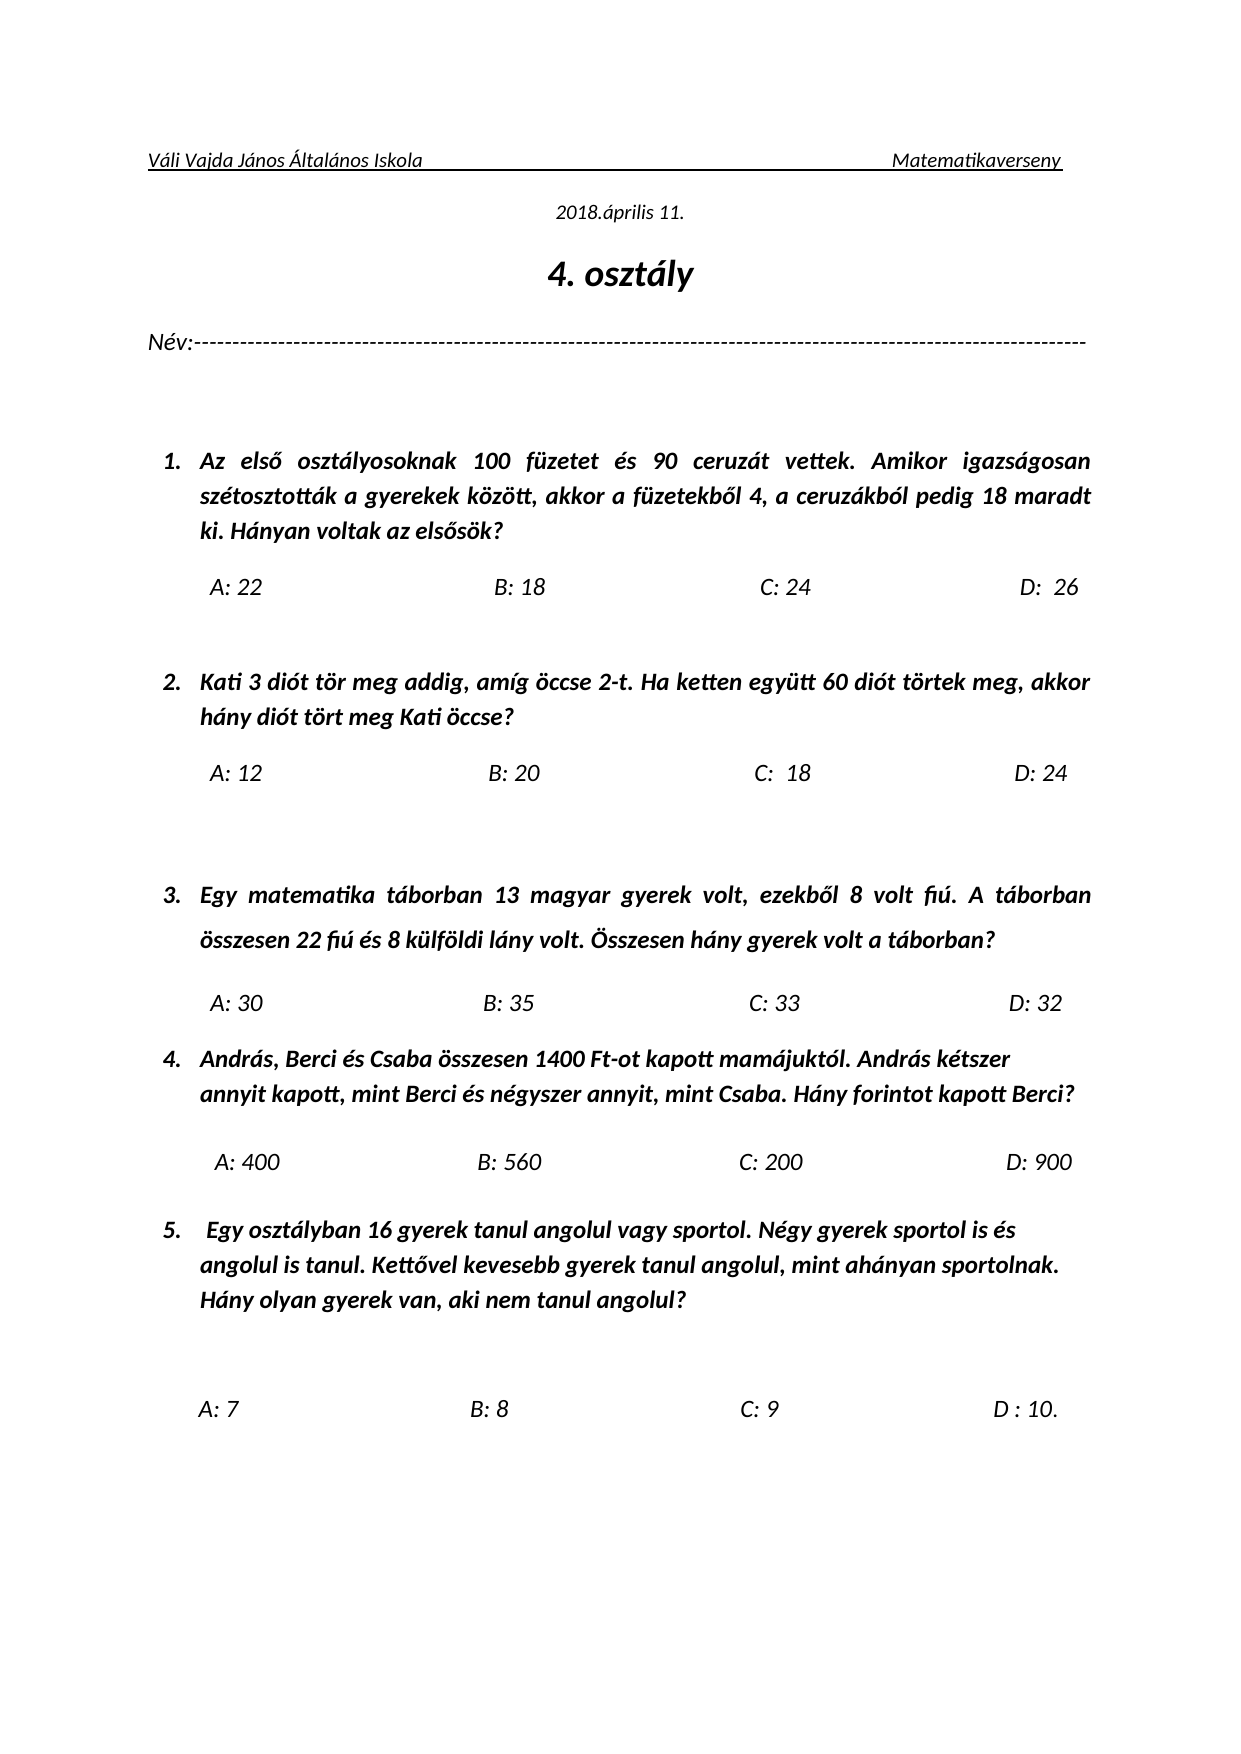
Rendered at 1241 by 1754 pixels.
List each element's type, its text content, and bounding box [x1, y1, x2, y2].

text Váli Vajda János Általános Iskola Matematikaverseny [148, 148, 1093, 173]
list Kati 3 diót tör meg addig, amíg öccse 2-t. Ha ketten együtt 60 diót törtek meg, akkor hány diót tört meg Kati öccse? [162, 666, 1093, 731]
text A: 30 B: 35 C: 33 D: 32 [148, 987, 1093, 1018]
list A: 400 B: 560 C: 200 D: 900 [214, 1146, 1093, 1176]
text 4. osztály [148, 250, 1093, 296]
list Egy osztályban 16 gyerek tanul angolul vagy sportol. Négy gyerek sportol is és angolul is tanul. Kettővel kevesebb gyerek tanul angolul, mint ahányan sportolnak. Hány olyan gyerek van, aki nem tanul angolul? [162, 1214, 1093, 1314]
text 2018.április 11. [148, 199, 1093, 224]
list Az első osztályosoknak 100 füzetet és 90 ceruzát vettek. Amikor igazságosan szétosztották a gyerekek között, akkor a füzetekből 4, a ceruzákból pedig 18 maradt ki. Hányan voltak az elsősök? [162, 446, 1093, 546]
text A: 12 B: 20 C: 18 D: 24 [148, 757, 1093, 787]
text A: 22 B: 18 C: 24 D: 26 [148, 571, 1093, 602]
list Egy matematika táborban 13 magyar gyerek volt, ezekből 8 volt fiú. A táborban összesen 22 fiú és 8 külföldi lány volt. Összesen hány gyerek volt a táborban? [162, 879, 1093, 955]
text A: 7 B: 8 C: 9 D : 10. [148, 1394, 1093, 1424]
list András, Berci és Csaba összesen 1400 Ft-ot kapott mamájuktól. András kétszer annyit kapott, mint Berci és négyszer annyit, mint Csaba. Hány forintot kapott Berci? [162, 1043, 1093, 1108]
text Név:--------------------------------------------------------------------------------------------------------------------- [148, 326, 1093, 356]
